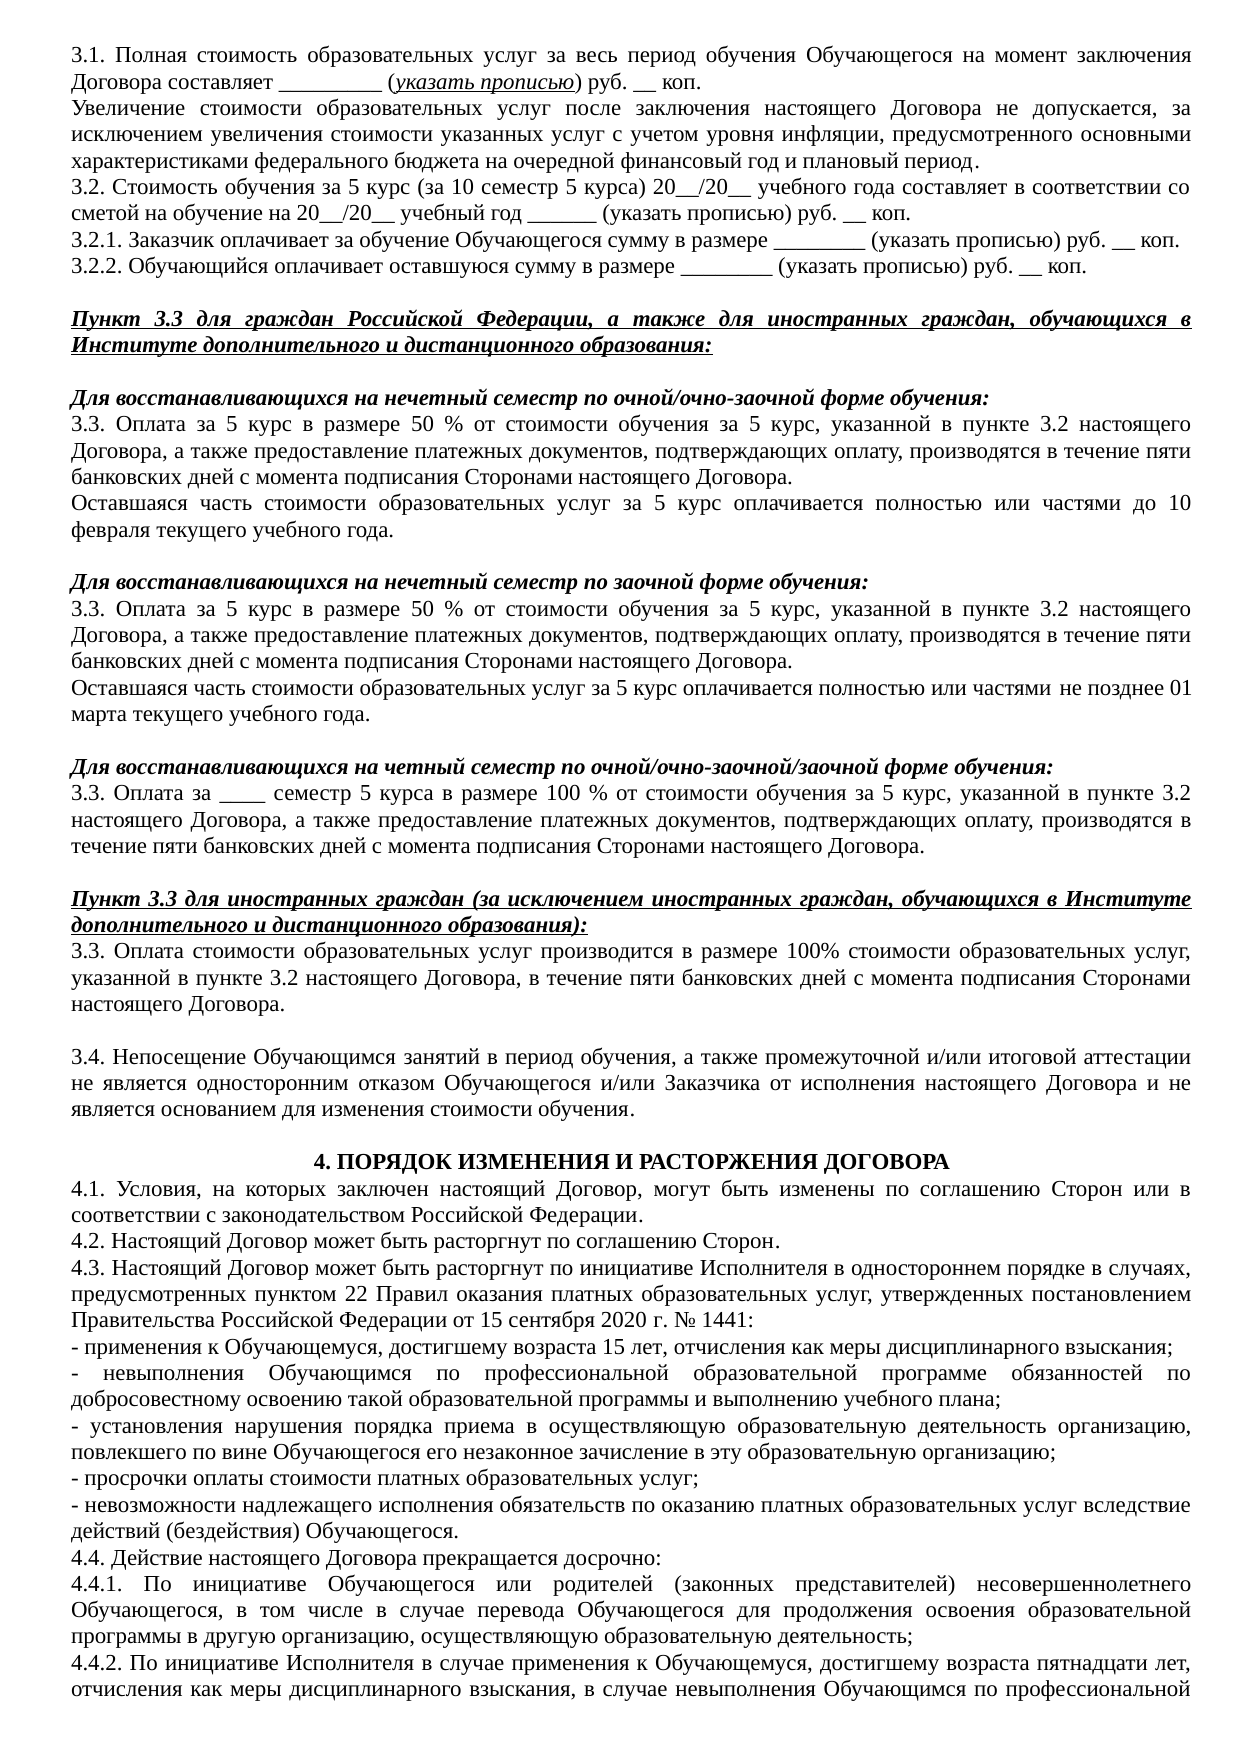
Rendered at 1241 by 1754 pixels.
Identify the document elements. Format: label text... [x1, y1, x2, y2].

text 4.2. Настоящий Договор может быть расторгнут по соглашению Сторон. [71, 1227, 1193, 1254]
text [71, 1649, 1193, 1702]
text Оставшаяся часть стоимости образовательных услуг за 5 курс оплачивается полностью или частями не позднее 01 марта текущего учебного года. [71, 674, 1193, 727]
text 3.4. Непосещение Обучающимся занятий в период обучения, а также промежуточной и/или итоговой аттестации не является односторонним отказом Обучающегося и/или Заказчика от исполнения настоящего Договора и не является основанием для изменения стоимости обучения. [71, 1043, 1193, 1122]
text Оставшаяся часть стоимости образовательных услуг за 5 курс оплачивается полностью или частями до 10 февраля текущего учебного года. [71, 489, 1193, 542]
text Пункт 3.3 для иностранных граждан (за исключением иностранных граждан, обучающихся в Институте дополнительного и дистанционного образования): [71, 885, 1193, 937]
text Для восстанавливающихся на нечетный семестр по очной/очно-заочной форме обучения: [71, 384, 1193, 410]
text 3.3. Оплата за ____ семестр 5 курса в размере 100 % от стоимости обучения за 5 курс, указанной в пункте 3.2 настоящего Договора, а также предоставление платежных документов, подтверждающих оплату, производятся в течение пяти банковских дней с момента подписания Сторонами настоящего Договора. [71, 779, 1193, 858]
text 4.1. Условия, на которых заключен настоящий Договор, могут быть изменены по соглашению Сторон или в соответствии с законодательством Российской Федерации. [71, 1174, 1193, 1227]
text Увеличение стоимости образовательных услуг после заключения настоящего Договора не допускается, за исключением увеличения стоимости указанных услуг с учетом уровня инфляции, предусмотренного основными характеристиками федерального бюджета на очередной финансовый год и плановый период. [71, 94, 1193, 173]
text 4.3. Настоящий Договор может быть расторгнут по инициативе Исполнителя в одностороннем порядке в случаях, предусмотренных пунктом 22 Правил оказания платных образовательных услуг, утвержденных постановлением Правительства Российской Федерации от 15 сентября 2020 г. № 1441: [71, 1254, 1193, 1333]
text - применения к Обучающемуся, достигшему возраста 15 лет, отчисления как меры дисциплинарного взыскания; [71, 1333, 1193, 1359]
text 4.4. Действие настоящего Договора прекращается досрочно: [71, 1543, 1193, 1570]
text 3.1. Полная стоимость образовательных услуг за весь период обучения Обучающегося на момент заключения Договора составляет _________ (указать прописью) руб. __ коп. [71, 41, 1193, 94]
text - невыполнения Обучающимся по профессиональной образовательной программе обязанностей по добросовестному освоению такой образовательной программы и выполнению учебного плана; [71, 1359, 1193, 1412]
text - установления нарушения порядка приема в осуществляющую образовательную деятельность организацию, повлекшего по вине Обучающегося его незаконное зачисление в эту образовательную организацию; [71, 1412, 1193, 1464]
text - просрочки оплаты стоимости платных образовательных услуг; [71, 1464, 1193, 1491]
text Пункт 3.3 для граждан Российской Федерации, а также для иностранных граждан, обучающихся в Институте дополнительного и дистанционного образования: [71, 305, 1193, 358]
text 3.3. Оплата за 5 курс в размере 50 % от стоимости обучения за 5 курс, указанной в пункте 3.2 настоящего Договора, а также предоставление платежных документов, подтверждающих оплату, производятся в течение пяти банковских дней с момента подписания Сторонами настоящего Договора. [71, 595, 1193, 674]
text 4.4.1. По инициативе Обучающегося или родителей (законных представителей) несовершеннолетнего Обучающегося, в том числе в случае перевода Обучающегося для продолжения освоения образовательной программы в другую организацию, осуществляющую образовательную деятельность; [71, 1570, 1193, 1649]
text 3.3. Оплата за 5 курс в размере 50 % от стоимости обучения за 5 курс, указанной в пункте 3.2 настоящего Договора, а также предоставление платежных документов, подтверждающих оплату, производятся в течение пяти банковских дней с момента подписания Сторонами настоящего Договора. [71, 410, 1193, 489]
text 3.2.2. Обучающийся оплачивает оставшуюся сумму в размере ________ (указать прописью) руб. __ коп. [71, 252, 1193, 278]
text 3.3. Оплата стоимости образовательных услуг производится в размере 100% стоимости образовательных услуг, указанной в пункте 3.2 настоящего Договора, в течение пяти банковских дней с момента подписания Сторонами настоящего Договора. [71, 937, 1193, 1016]
text - невозможности надлежащего исполнения обязательств по оказанию платных образовательных услуг вследствие действий (бездействия) Обучающегося. [71, 1491, 1193, 1543]
text Для восстанавливающихся на нечетный семестр по заочной форме обучения: [71, 568, 1193, 595]
text 4. ПОРЯДОК ИЗМЕНЕНИЯ И РАСТОРЖЕНИЯ ДОГОВОРА [71, 1148, 1193, 1174]
text Для восстанавливающихся на четный семестр по очной/очно-заочной/заочной форме обучения: [71, 753, 1193, 779]
text 3.2. Стоимость обучения за 5 курс (за 10 семестр 5 курса) 20__/20__ учебного года составляет в соответствии со сметой на обучение на 20__/20__ учебный год ______ (указать прописью) руб. __ коп. [71, 173, 1193, 226]
text 3.2.1. Заказчик оплачивает за обучение Обучающегося сумму в размере ________ (указать прописью) руб. __ коп. [71, 226, 1193, 252]
